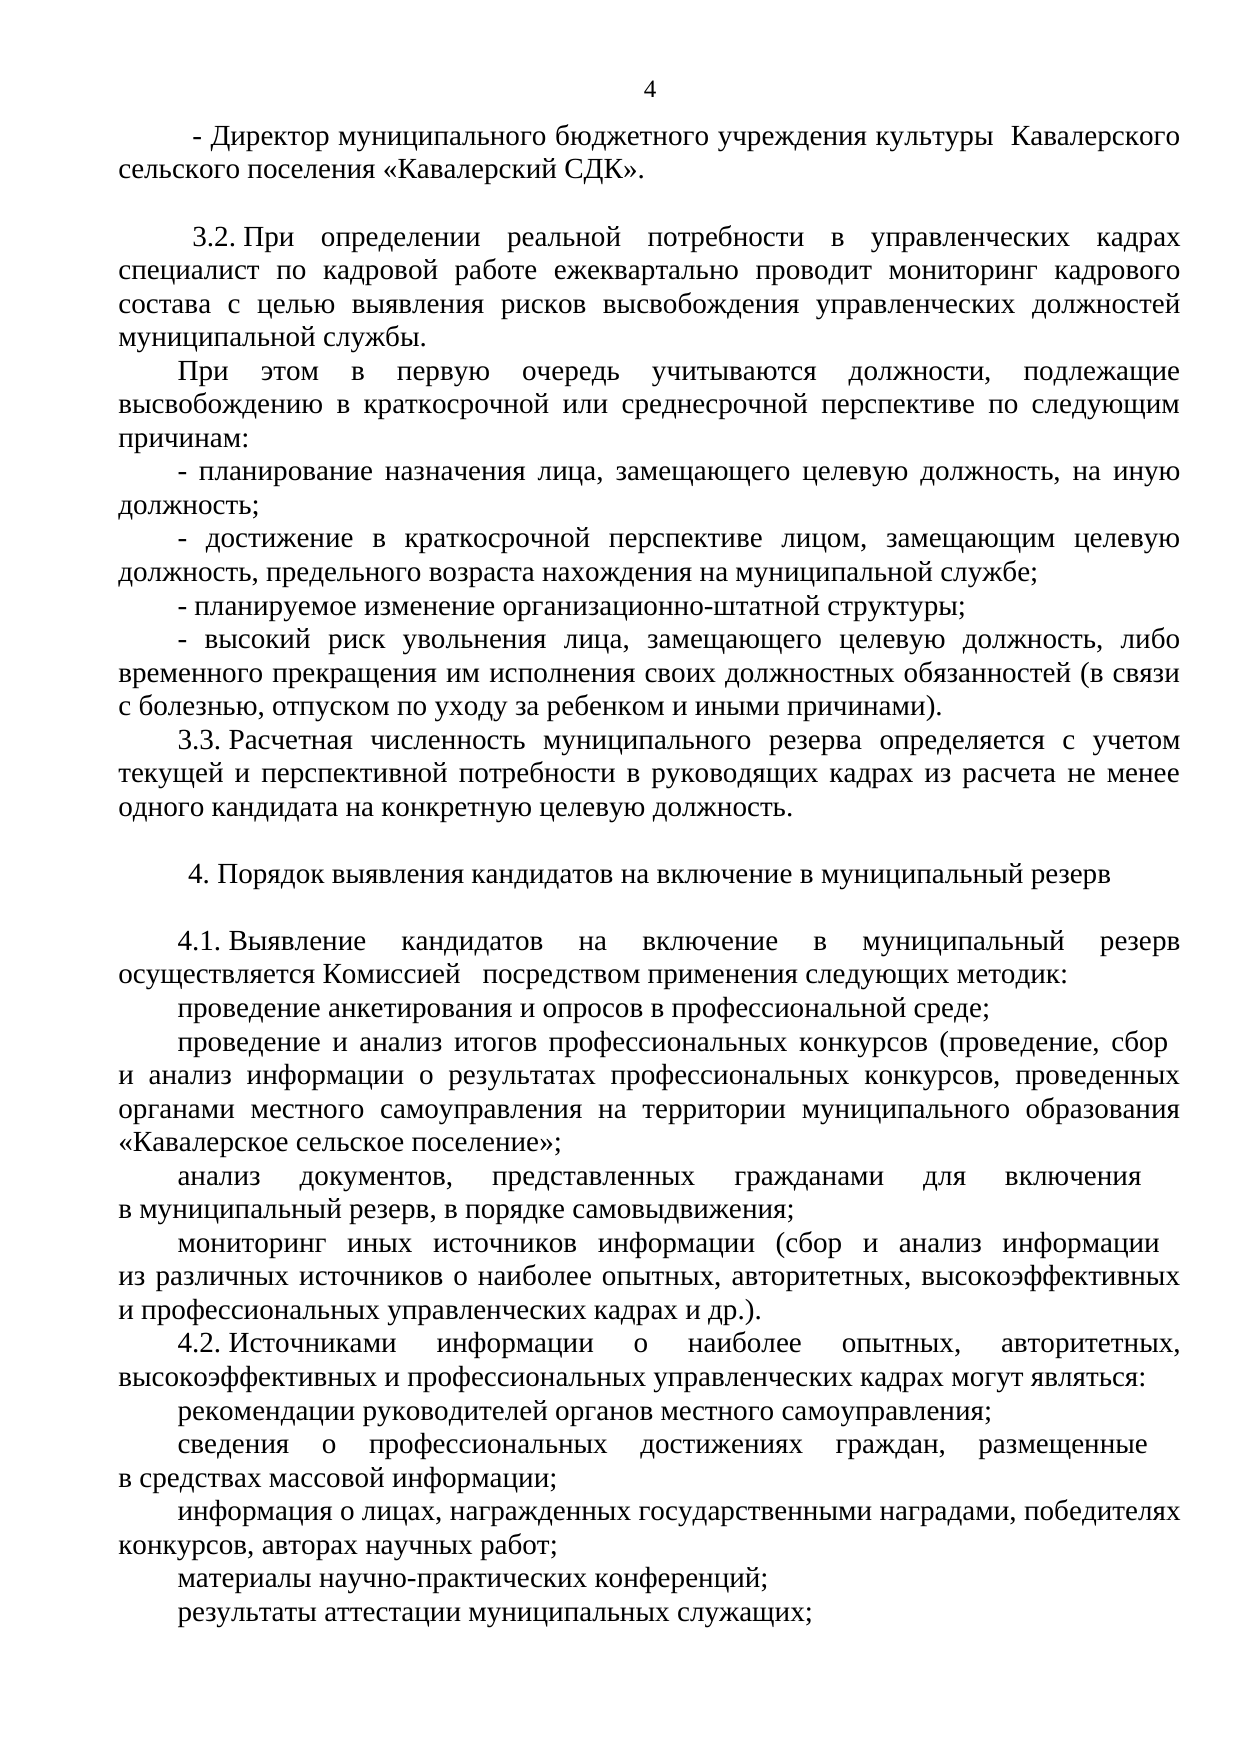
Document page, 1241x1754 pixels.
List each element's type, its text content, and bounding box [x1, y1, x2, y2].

text - достижение в краткосрочной перспективе лицом, замещающим целевую должность, предельного возраста нахождения на муниципальной службе; [118, 521, 1181, 588]
text При этом в первую очередь учитываются должности, подлежащие высвобождению в краткосрочной или среднесрочной перспективе по следующим причинам: [118, 353, 1181, 453]
text - высокий риск увольнения лица, замещающего целевую должность, либо временного прекращения им исполнения своих должностных обязанностей (в связи с болезнью, отпуском по уходу за ребенком и иными причинами). [118, 621, 1181, 722]
text сведения о профессиональных достижениях граждан, размещенные в средствах массовой информации; [118, 1426, 1181, 1493]
text мониторинг иных источников информации (сбор и анализ информации из различных источников о наиболее опытных, авторитетных, высокоэффективных и профессиональных управленческих кадрах и др.). [118, 1225, 1181, 1326]
text результаты аттестации муниципальных служащих; [118, 1594, 1181, 1627]
text проведение и анализ итогов профессиональных конкурсов (проведение, сбор и анализ информации о результатах профессиональных конкурсов, проведенных органами местного самоуправления на территории муниципального образования «Кавалерское сельское поселение»; [118, 1024, 1181, 1158]
text 3.3. Расчетная численность муниципального резерва определяется с учетом текущей и перспективной потребности в руководящих кадрах из расчета не менее одного кандидата на конкретную целевую должность. [118, 722, 1181, 822]
text информация о лицах, награжденных государственными наградами, победителях конкурсов, авторах научных работ; [118, 1493, 1181, 1560]
text - Директор муниципального бюджетного учреждения культуры Кавалерского сельского поселения «Кавалерский СДК». [118, 118, 1181, 185]
text 3.2. При определении реальной потребности в управленческих кадрах специалист по кадровой работе ежеквартально проводит мониторинг кадрового состава с целью выявления рисков высвобождения управленческих должностей муниципальной службы. [118, 219, 1181, 353]
text - планирование назначения лица, замещающего целевую должность, на иную должность; [118, 453, 1181, 521]
text рекомендации руководителей органов местного самоуправления; [118, 1393, 1181, 1426]
text - планируемое изменение организационно-штатной структуры; [118, 588, 1181, 621]
text 4. Порядок выявления кандидатов на включение в муниципальный резерв [118, 856, 1181, 889]
text анализ документов, представленных гражданами для включения в муниципальный резерв, в порядке самовыдвижения; [118, 1158, 1181, 1225]
text материалы научно-практических конференций; [118, 1560, 1181, 1594]
text проведение анкетирования и опросов в профессиональной среде; [118, 990, 1181, 1024]
text 4.1. Выявление кандидатов на включение в муниципальный резерв осуществляется Комиссией посредством применения следующих методик: [118, 923, 1181, 990]
text 4.2. Источниками информации о наиболее опытных, авторитетных, высокоэффективных и профессиональных управленческих кадрах могут являться: [118, 1326, 1181, 1393]
